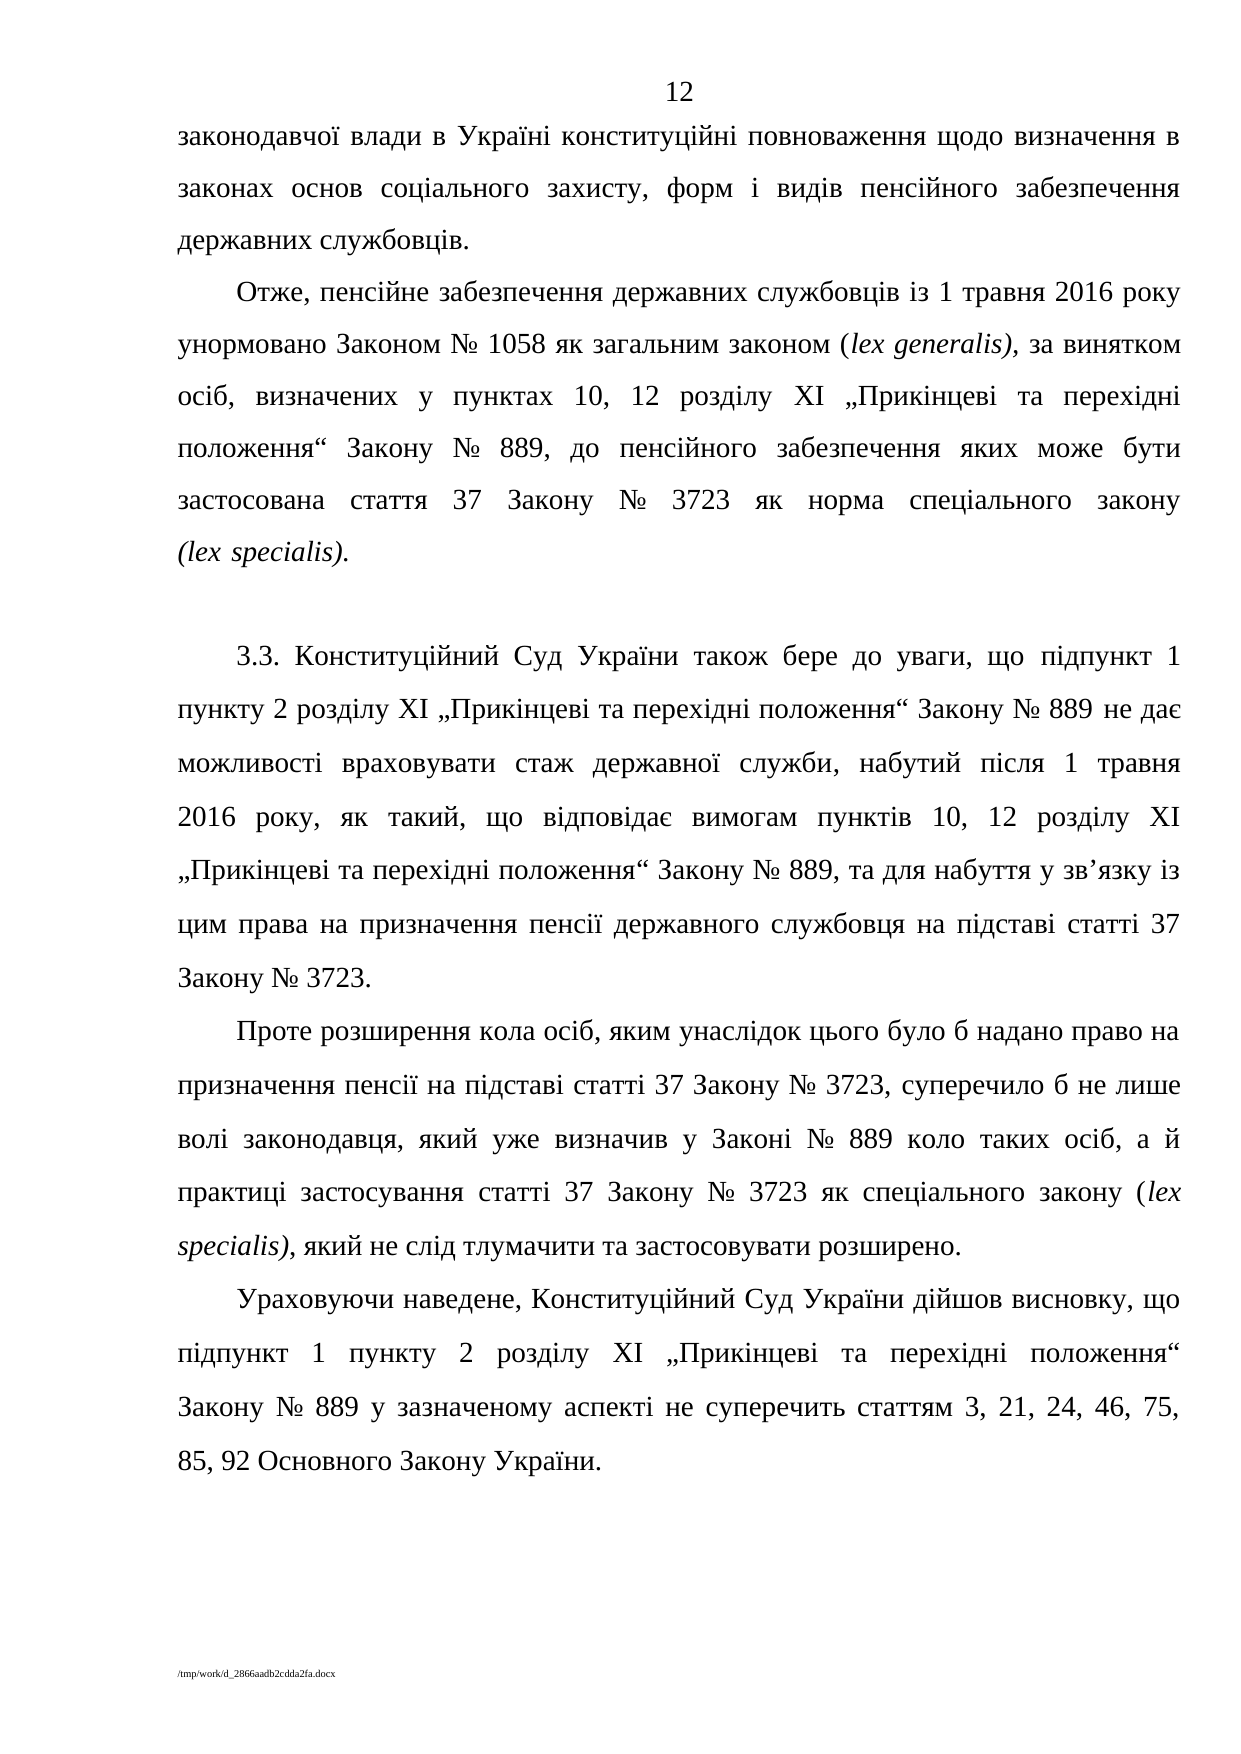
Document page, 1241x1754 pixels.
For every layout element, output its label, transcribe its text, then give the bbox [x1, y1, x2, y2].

text Проте розширення кола осіб, яким унаслідок цього було б надано право на призначення пенсії на підставі статті 37 Закону № 3723, суперечило б не лише волі законодавця, який уже визначив у Законі № 889 коло таких осіб, а й практиці застосування статті 37 Закону № 3723 як спеціального закону (lex specialis), який не слід тлумачити та застосовувати розширено. [177, 1154, 1181, 1262]
text 3.3. Конституційний Суд України також бере до уваги, що підпункт 1 пункту 2 розділу XI „Прикінцеві та перехідні положення“ Закону № 889 не дає можливості враховувати стаж державної служби, набутий після 1 травня 2016 року, як такий, що відповідає вимогам пунктів 10, 12 розділу XI „Прикінцеві та перехідні положення“ Закону № 889, та для набуття у зв’язку із цим права на призначення пенсії державного службовця на підставі статті 37 Закону № 3723. [177, 638, 1181, 993]
text Ураховуючи наведене, Конституційний Суд України дійшов висновку, що підпункт 1 пункту 2 розділу XI „Прикінцеві та перехідні положення“ Закону № 889 у зазначеному аспекті не суперечить статтям 3, 21, 24, 46, 75, 85, 92 Основного Закону України. [177, 1282, 1181, 1476]
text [177, 118, 1181, 256]
text Отже, пенсійне забезпечення державних службовців із 1 травня 2016 року унормовано Законом № 1058 як загальним законом (lex generalis), за винятком осіб, визначених у пунктах 10, 12 розділу XI „Прикінцеві та перехідні положення“ Закону № 889, до пенсійного забезпечення яких може бути застосована стаття 37 Закону № 3723 як норма спеціального закону (lex specialis). [177, 274, 1181, 567]
text Проте розширення кола осіб, яким унаслідок цього було б надано право на призначення пенсії на підставі статті 37 Закону № 3723, суперечило б не лише волі законодавця, який уже визначив у Законі № 889 коло таких осіб, а й практиці застосування статті 37 Закону № 3723 як спеціального закону (lex specialis), який не слід тлумачити та застосовувати розширено. [177, 1013, 1181, 1121]
